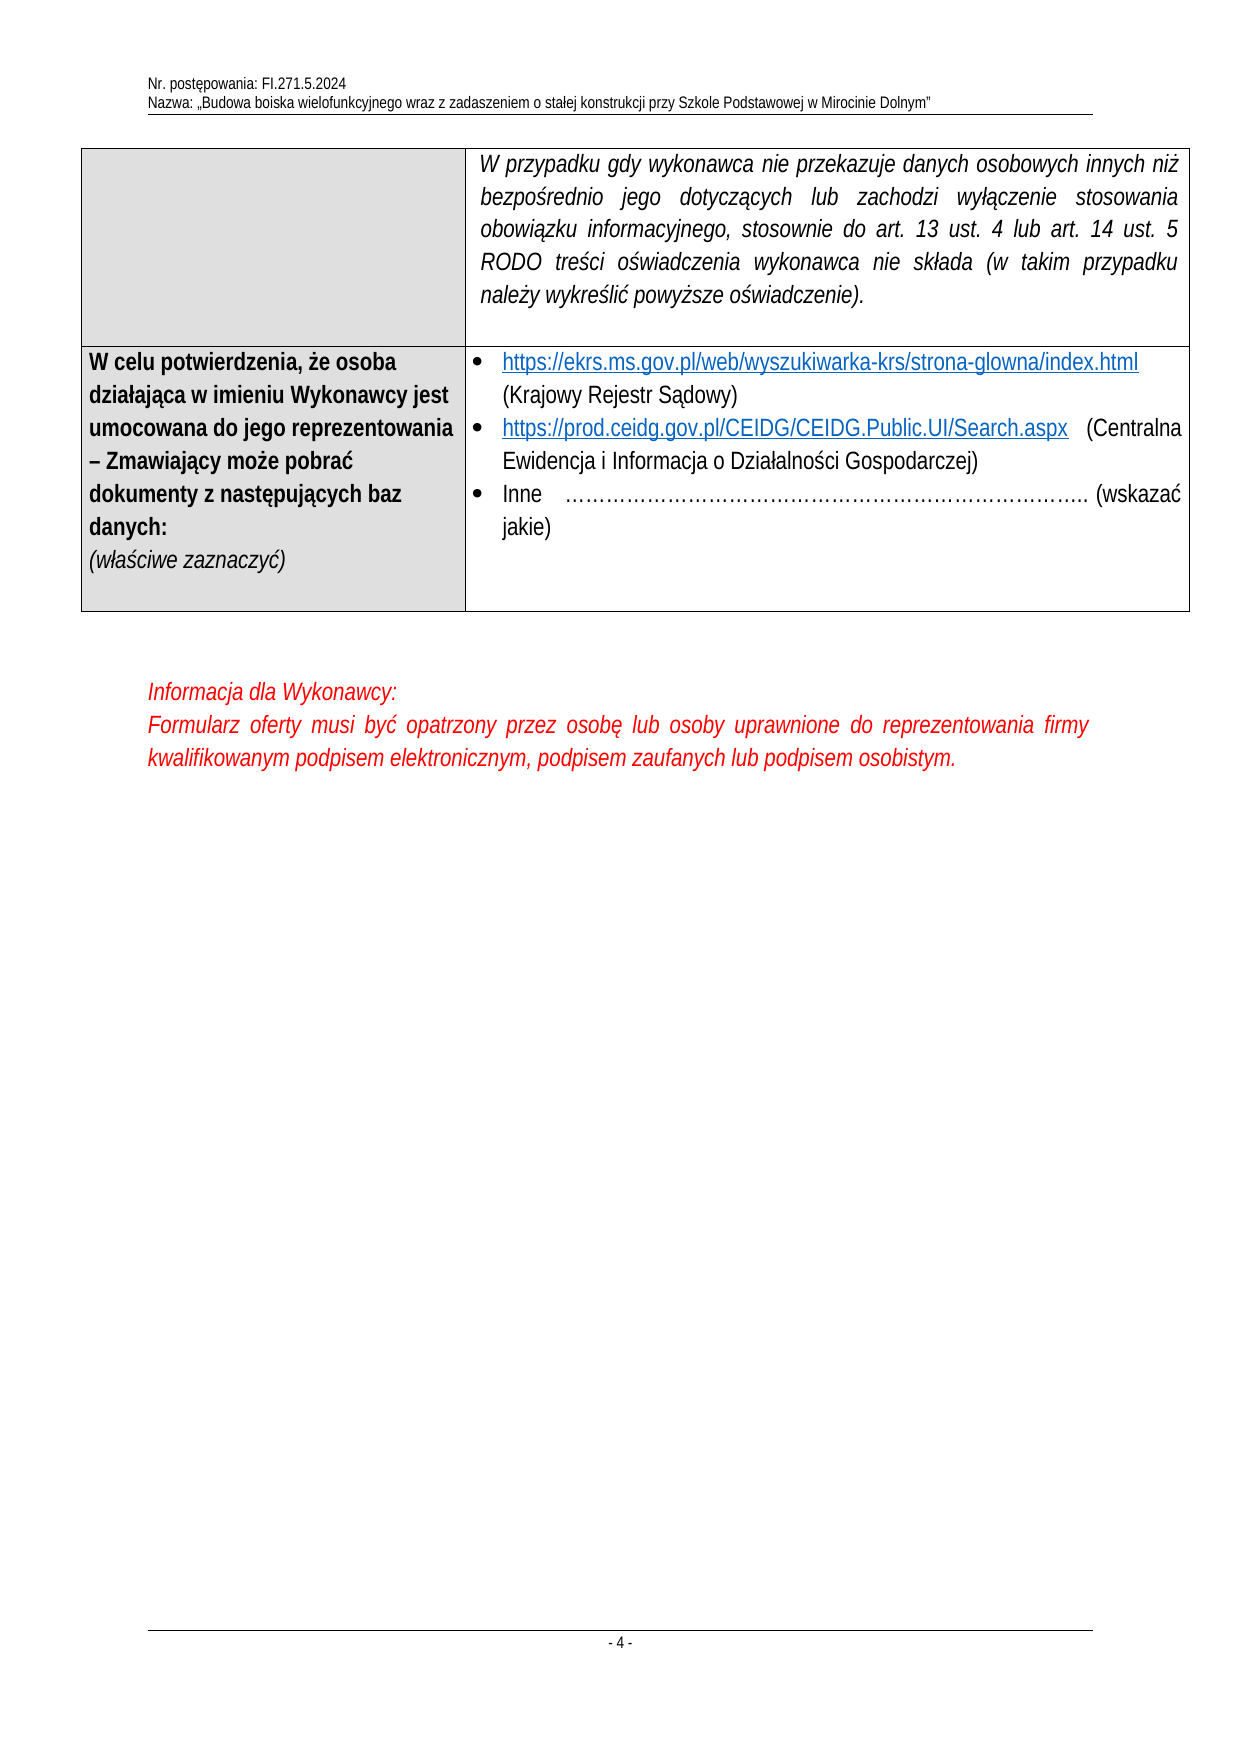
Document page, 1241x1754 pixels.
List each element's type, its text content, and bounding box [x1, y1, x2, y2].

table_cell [466, 149, 1189, 346]
table_cell W celu potwierdzenia, że osoba działająca w imieniu Wykonawcy jest umocowana do jego reprezentowania – Zmawiający może pobrać dokumenty z następujących baz danych: (właściwe zaznaczyć) [82, 347, 465, 611]
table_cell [82, 149, 465, 346]
list Formularz oferty musi być opatrzony przez osobę lub osoby uprawnione do reprezentowania firmy kwalifikowanym podpisem elektronicznym, podpisem zaufanych lub podpisem osobistym. [148, 710, 1093, 772]
list Informacja dla Wykonawcy: [148, 677, 1093, 706]
table_cell https://ekrs.ms.gov.pl/web/wyszukiwarka-krs/strona-glowna/index.html (Krajowy Rejestr Sądowy) https://prod.ceidg.gov.pl/CEIDG/CEIDG.Public.UI/Search.aspx (Centralna Ewidencja i Informacja o Działalności Gospodarczej) Inne ………………………………………………………………….. (wskazać jakie) [466, 347, 1189, 611]
